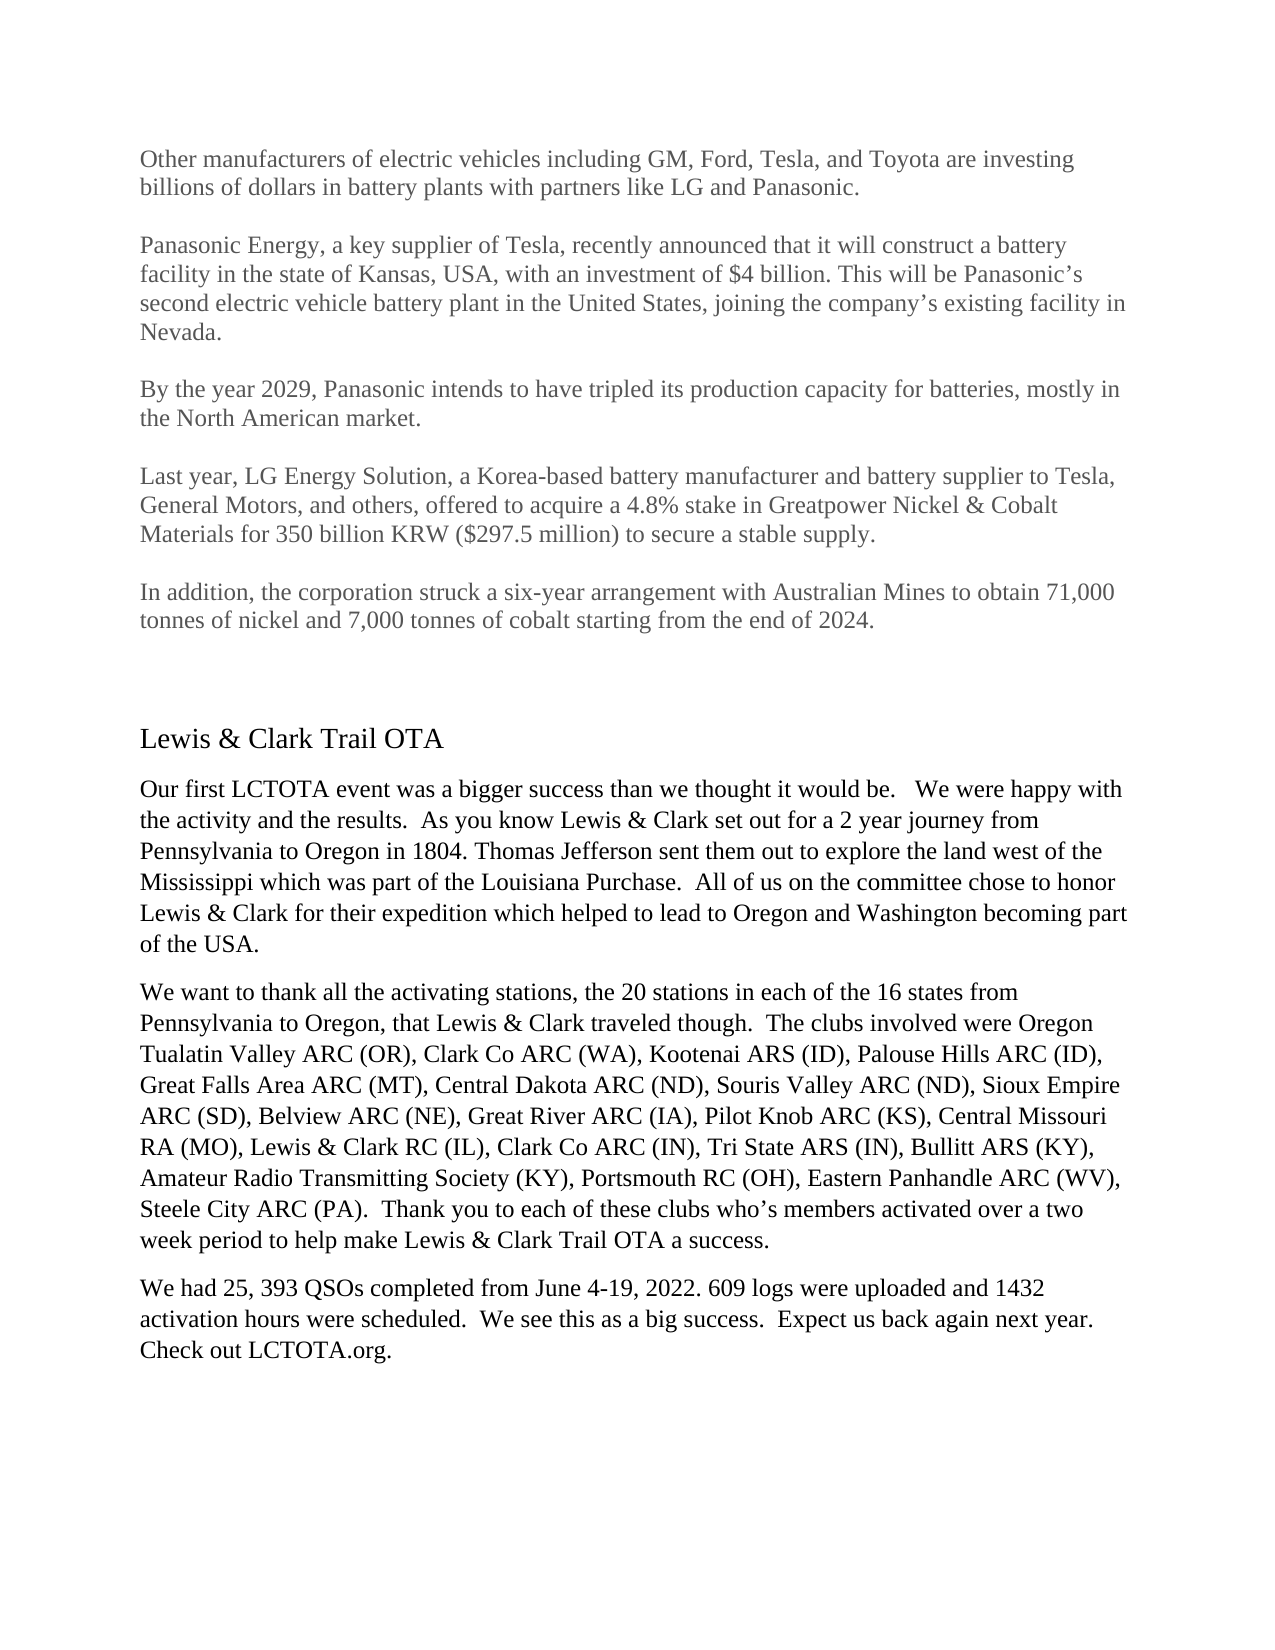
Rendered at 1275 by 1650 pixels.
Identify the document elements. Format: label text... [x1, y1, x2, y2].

text We want to thank all the activating stations, the 20 stations in each of the 16 states from Pennsylvania to Oregon, that Lewis & Clark traveled though. The clubs involved were Oregon Tualatin Valley ARC (OR), Clark Co ARC (WA), Kootenai ARS (ID), Palouse Hills ARC (ID), Great Falls Area ARC (MT), Central Dakota ARC (ND), Souris Valley ARC (ND), Sioux Empire ARC (SD), Belview ARC (NE), Great River ARC (IA), Pilot Knob ARC (KS), Central Missouri RA (MO), Lewis & Clark RC (IL), Clark Co ARC (IN), Tri State ARS (IN), Bullitt ARS (KY), Amateur Radio Transmitting Society (KY), Portsmouth RC (OH), Eastern Panhandle ARC (WV), Steele City ARC (PA). Thank you to each of these clubs who’s members activated over a two week period to help make Lewis & Clark Trail OTA a success. [139, 977, 1135, 1254]
text Lewis & Clark Trail OTA [139, 721, 1135, 754]
text Other manufacturers of electric vehicles including GM, Ford, Tesla, and Toyota are investing billions of dollars in battery plants with partners like LG and Panasonic. [139, 144, 1135, 201]
text In addition, the corporation struck a six-year arrangement with Australian Mines to obtain 71,000 tonnes of nickel and 7,000 tonnes of cobalt starting from the end of 2024. [139, 577, 1135, 634]
text By the year 2029, Panasonic intends to have tripled its production capacity for batteries, mostly in the North American market. [139, 374, 1135, 432]
text Last year, LG Energy Solution, a Korea-based battery manufacturer and battery supplier to Tesla, General Motors, and others, offered to acquire a 4.8% stake in Greatpower Nickel & Cobalt Materials for 350 billion KRW ($297.5 million) to secure a stable supply. [139, 461, 1135, 547]
text Our first LCTOTA event was a bigger success than we thought it would be. We were happy with the activity and the results. As you know Lewis & Clark set out for a 2 year journey from Pennsylvania to Oregon in 1804. Thomas Jefferson sent them out to explore the land west of the Mississippi which was part of the Louisiana Purchase. All of us on the committee chose to honor Lewis & Clark for their expedition which helped to lead to Oregon and Washington becoming part of the USA. [139, 774, 1135, 958]
text Panasonic Energy, a key supplier of Tesla, recently announced that it will construct a battery facility in the state of Kansas, USA, with an investment of $4 billion. This will be Panasonic’s second electric vehicle battery plant in the United States, joining the company’s existing facility in Nevada. [139, 230, 1135, 345]
text We had 25, 393 QSOs completed from June 4-19, 2022. 609 logs were uploaded and 1432 activation hours were scheduled. We see this as a big success. Expect us back again next year. Check out LCTOTA.org. [139, 1273, 1135, 1363]
